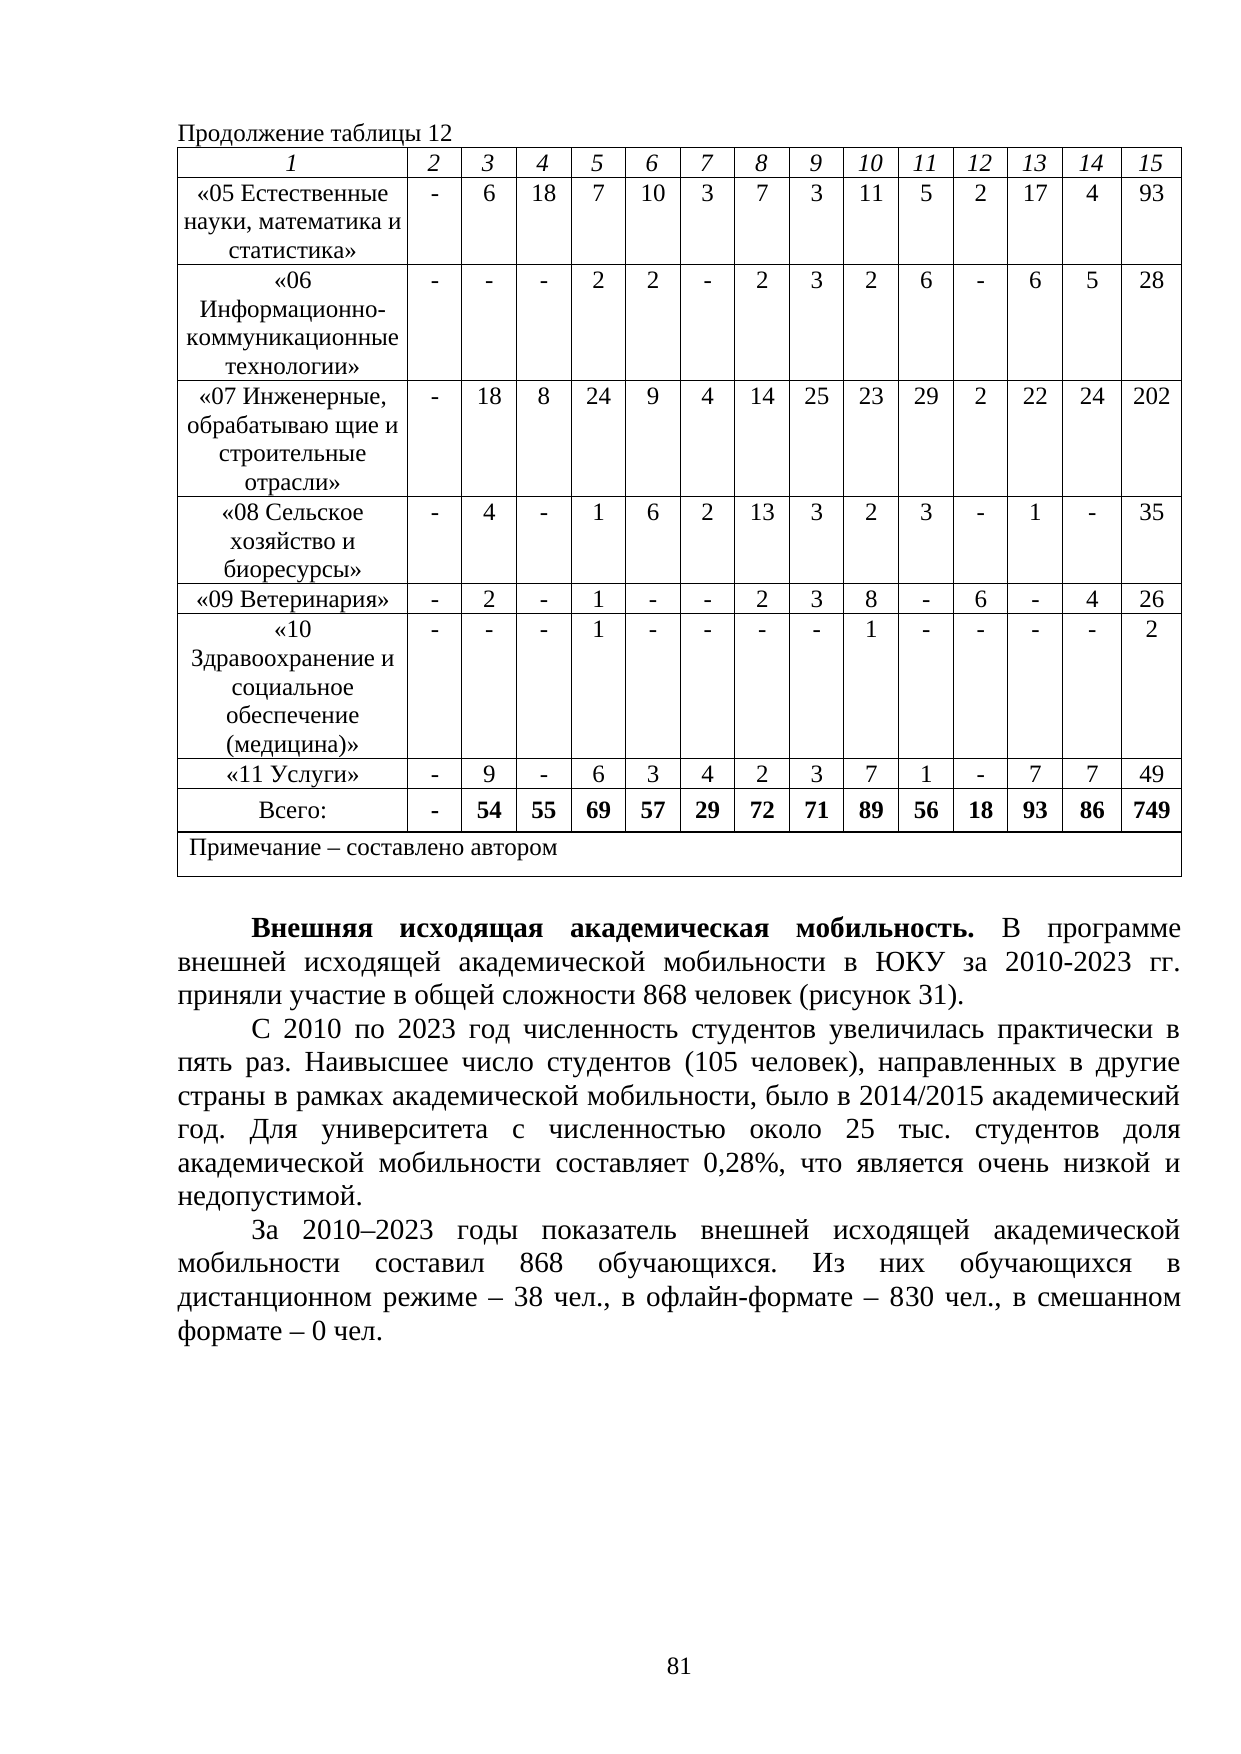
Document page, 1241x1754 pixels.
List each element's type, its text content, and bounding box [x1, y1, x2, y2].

table_header 13 [1008, 148, 1062, 177]
table_cell - [1063, 614, 1121, 758]
table_cell 26 [1122, 584, 1181, 613]
table_cell - [408, 265, 461, 380]
table_cell - [408, 614, 461, 758]
table_cell 54 [462, 789, 516, 831]
table_cell «06 Информационно-коммуникационные технологии» [178, 265, 407, 380]
table_cell 6 [462, 178, 516, 264]
table_cell 4 [1063, 584, 1121, 613]
table_header 1 [178, 148, 407, 177]
table_header 8 [735, 148, 789, 177]
table_cell 69 [572, 789, 625, 831]
table_cell 3 [790, 265, 843, 380]
table_cell 11 [844, 178, 898, 264]
table_header 6 [626, 148, 680, 177]
table_cell 749 [1122, 789, 1181, 831]
table_cell 4 [681, 759, 734, 788]
table_cell 4 [462, 497, 516, 583]
table_cell - [1008, 584, 1062, 613]
table_cell 22 [1008, 381, 1062, 496]
table_cell 7 [1008, 759, 1062, 788]
table_cell 9 [462, 759, 516, 788]
table_cell - [517, 265, 571, 380]
table_cell Примечание – составлено автором [178, 833, 1181, 876]
text Продолжение таблицы 12 [177, 118, 1181, 147]
table_header 15 [1122, 148, 1181, 177]
table_cell 29 [899, 381, 953, 496]
table_cell - [790, 614, 843, 758]
table_cell 89 [844, 789, 898, 831]
table_header 2 [408, 148, 461, 177]
table_cell - [626, 614, 680, 758]
table_cell 18 [462, 381, 516, 496]
table_cell 56 [899, 789, 953, 831]
table_cell 3 [790, 497, 843, 583]
table_cell - [899, 584, 953, 613]
table_cell 2 [735, 265, 789, 380]
table_cell 3 [899, 497, 953, 583]
table_cell 13 [735, 497, 789, 583]
table_cell 1 [572, 497, 625, 583]
table_cell - [954, 759, 1007, 788]
table_header 10 [844, 148, 898, 177]
table_cell 24 [1063, 381, 1121, 496]
table_cell - [408, 178, 461, 264]
text За 2010–2023 годы показатель внешней исходящей академической мобильности составил 868 обучающихся. Из них обучающихся в дистанционном режиме – 38 чел., в офлайн-формате – 830 чел., в смешанном формате – 0 чел. [177, 1212, 1181, 1346]
table_cell 8 [517, 381, 571, 496]
table_header 4 [517, 148, 571, 177]
table_cell - [954, 614, 1007, 758]
table_cell 71 [790, 789, 843, 831]
table_cell 93 [1122, 178, 1181, 264]
table_cell 7 [572, 178, 625, 264]
table_cell - [408, 381, 461, 496]
table_cell «08 Сельское хозяйство и биоресурсы» [178, 497, 407, 583]
table_cell - [681, 584, 734, 613]
table_cell 2 [572, 265, 625, 380]
table_cell - [681, 265, 734, 380]
table_cell 9 [626, 381, 680, 496]
table_cell 23 [844, 381, 898, 496]
table_cell 6 [1008, 265, 1062, 380]
table_cell 2 [626, 265, 680, 380]
table_cell 1 [572, 584, 625, 613]
table_cell 3 [626, 759, 680, 788]
table_cell 1 [899, 759, 953, 788]
table_cell 35 [1122, 497, 1181, 583]
table_cell 14 [735, 381, 789, 496]
table_cell - [517, 614, 571, 758]
table_cell - [408, 584, 461, 613]
table_cell - [517, 584, 571, 613]
table_cell 3 [681, 178, 734, 264]
table_cell - [681, 614, 734, 758]
table_cell 3 [790, 584, 843, 613]
table_cell 7 [1063, 759, 1121, 788]
table_cell 49 [1122, 759, 1181, 788]
table_cell Всего: [178, 789, 407, 831]
table_header 11 [899, 148, 953, 177]
table_cell 6 [626, 497, 680, 583]
table_cell 2 [954, 178, 1007, 264]
table_cell - [954, 497, 1007, 583]
text Внешняя исходящая академическая мобильность. В программе внешней исходящей академической мобильности в ЮКУ за 2010-2023 гг. приняли участие в общей сложности 868 человек (рисунок 31). [177, 910, 1181, 1011]
table_cell «05 Естественные науки, математика и статистика» [178, 178, 407, 264]
table_cell - [408, 759, 461, 788]
table_cell 3 [790, 178, 843, 264]
table_cell 7 [735, 178, 789, 264]
table_cell - [735, 614, 789, 758]
table_cell 4 [1063, 178, 1121, 264]
table_cell «07 Инженерные, обрабатываю щие и строительные отрасли» [178, 381, 407, 496]
table_cell 18 [954, 789, 1007, 831]
table_cell 1 [572, 614, 625, 758]
table_cell 6 [954, 584, 1007, 613]
table_cell 86 [1063, 789, 1121, 831]
table_cell - [408, 497, 461, 583]
table_cell 2 [462, 584, 516, 613]
table_cell - [517, 497, 571, 583]
table_header 9 [790, 148, 843, 177]
table_cell 7 [844, 759, 898, 788]
table_header 7 [681, 148, 734, 177]
table_cell 2 [681, 497, 734, 583]
table_cell 55 [517, 789, 571, 831]
table_cell 6 [572, 759, 625, 788]
table_header 12 [954, 148, 1007, 177]
table_cell 5 [1063, 265, 1121, 380]
table_cell - [462, 614, 516, 758]
table_cell 72 [735, 789, 789, 831]
table_cell 93 [1008, 789, 1062, 831]
table_cell - [462, 265, 516, 380]
table_cell 18 [517, 178, 571, 264]
table_cell «10 Здравоохранение и социальное обеспечение (медицина)» [178, 614, 407, 758]
table_cell 24 [572, 381, 625, 496]
table_header 3 [462, 148, 516, 177]
table_cell 57 [626, 789, 680, 831]
table_cell 4 [681, 381, 734, 496]
table_cell - [1008, 614, 1062, 758]
table_cell 202 [1122, 381, 1181, 496]
table_cell - [408, 789, 461, 831]
table_cell 2 [1122, 614, 1181, 758]
table_cell «09 Ветеринария» [178, 584, 407, 613]
table_cell 6 [899, 265, 953, 380]
table_cell 1 [844, 614, 898, 758]
table_cell 10 [626, 178, 680, 264]
table_header 5 [572, 148, 625, 177]
table_cell - [954, 265, 1007, 380]
table_cell 5 [899, 178, 953, 264]
table_cell 8 [844, 584, 898, 613]
table_cell 2 [735, 759, 789, 788]
table_cell 3 [790, 759, 843, 788]
text С 2010 по 2023 год численность студентов увеличилась практически в пять раз. Наивысшее число студентов (105 человек), направленных в другие страны в рамках академической мобильности, было в 2014/2015 академический год. Для университета с численностью около 25 тыс. студентов доля академической мобильности составляет 0,28%, что является очень низкой и недопустимой. [177, 1011, 1181, 1212]
table_cell 28 [1122, 265, 1181, 380]
table_cell 17 [1008, 178, 1062, 264]
table_cell 1 [1008, 497, 1062, 583]
table_cell 2 [735, 584, 789, 613]
table_header 14 [1063, 148, 1121, 177]
table_cell 2 [844, 265, 898, 380]
table_cell - [899, 614, 953, 758]
table_cell - [626, 584, 680, 613]
table_cell - [517, 759, 571, 788]
table_cell 29 [681, 789, 734, 831]
table_cell 2 [844, 497, 898, 583]
table_cell 25 [790, 381, 843, 496]
table_cell «11 Услуги» [178, 759, 407, 788]
table_cell - [1063, 497, 1121, 583]
table_cell 2 [954, 381, 1007, 496]
